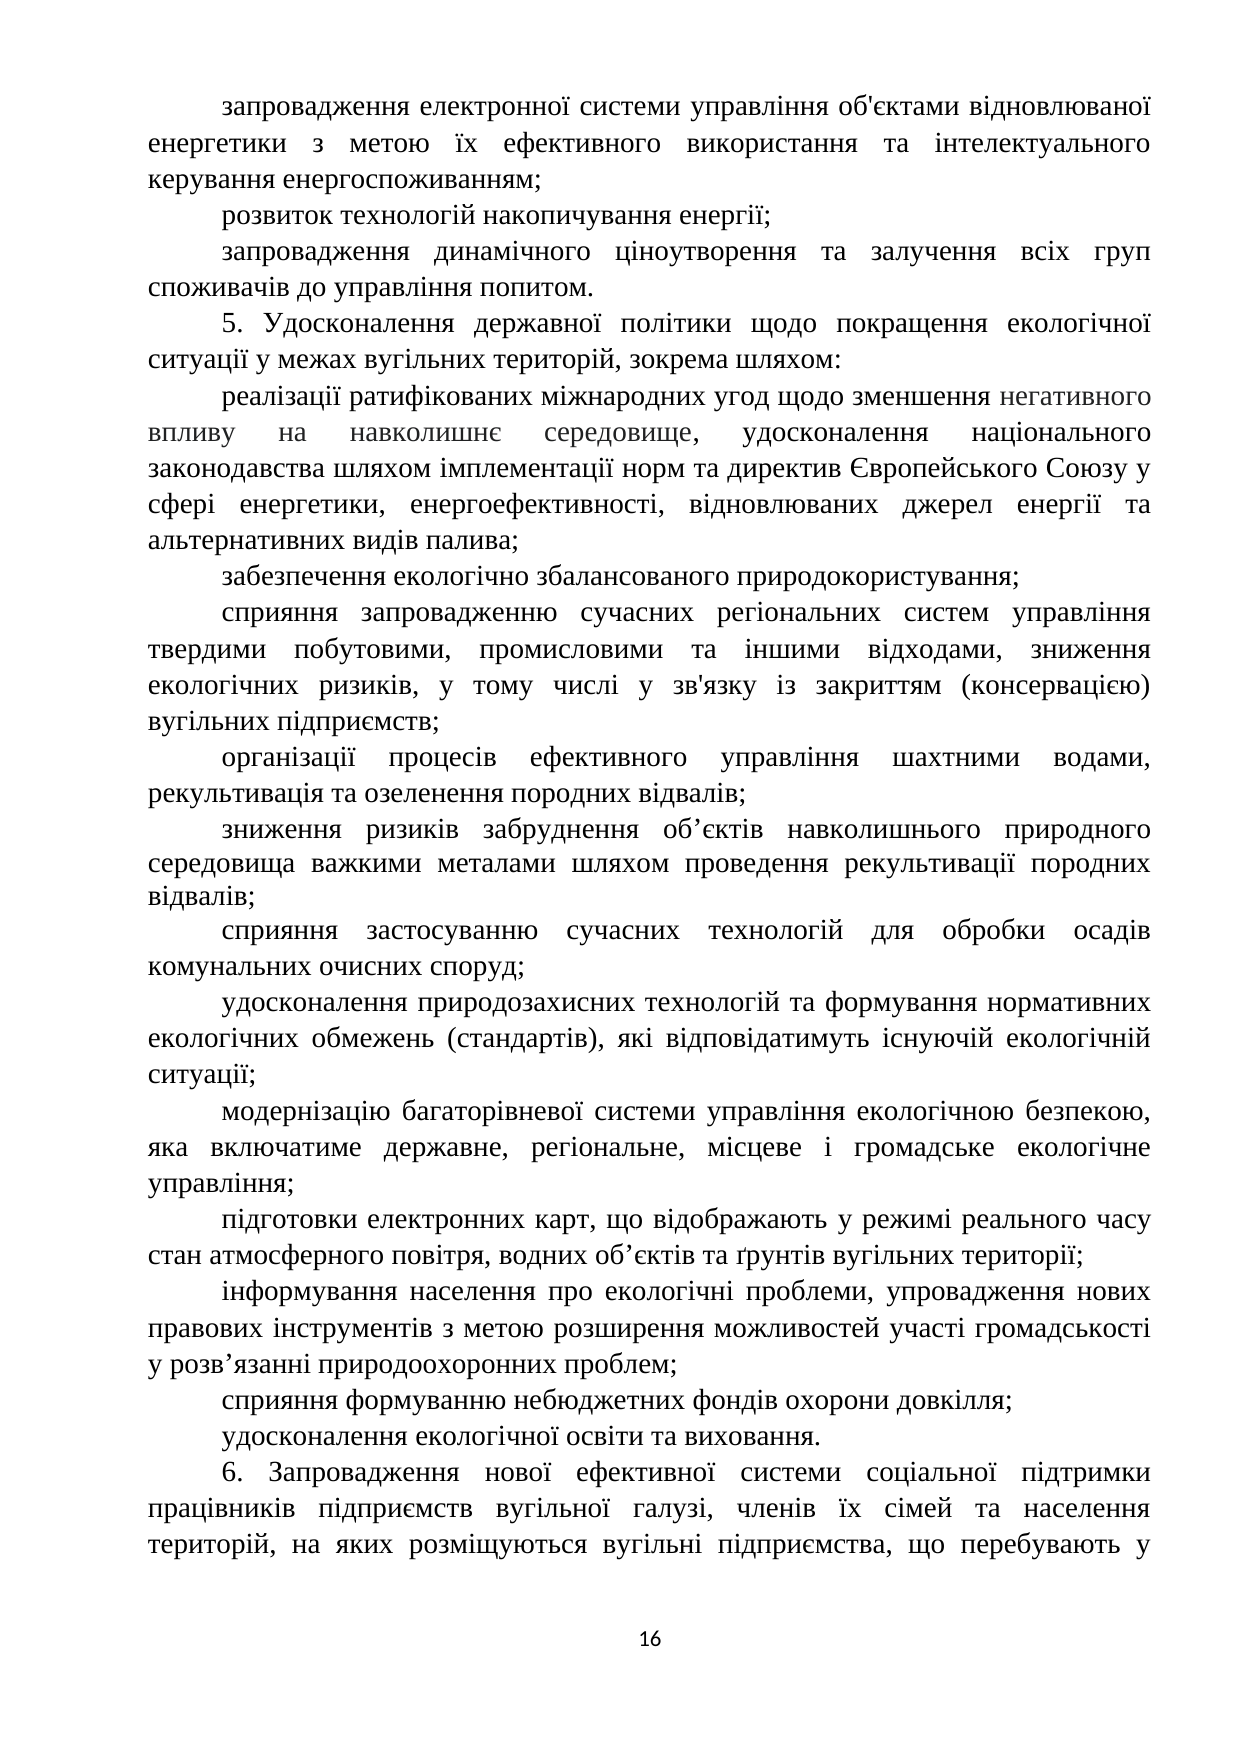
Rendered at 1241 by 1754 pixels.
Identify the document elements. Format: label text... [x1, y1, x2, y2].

text 5. Удосконалення державної політики щодо покращення екологічної ситуації у межах вугільних територій, зокрема шляхом: [148, 305, 1152, 375]
text забезпечення екологічно збалансованого природокористування; [148, 558, 1152, 592]
text сприяння формуванню небюджетних фондів охорони довкілля; [148, 1382, 1152, 1416]
text удосконалення природозахисних технологій та формування нормативних екологічних обмежень (стандартів), які відповідатимуть існуючій екологічній ситуації; [148, 984, 1152, 1090]
text реалізації ратифікованих міжнародних угод щодо зменшення негативного впливу на навколишнє середовище, удосконалення національного законодавства шляхом імплементації норм та директив Європейського Союзу у сфері енергетики, енергоефективності, відновлюваних джерел енергії та альтернативних видів палива; [148, 378, 1152, 556]
text модернізацію багаторівневої системи управління екологічною безпекою, яка включатиме державне, регіональне, місцеве і громадське екологічне управління; [148, 1093, 1152, 1199]
text інформування населення про екологічні проблеми, упровадження нових правових інструментів з метою розширення можливостей участі громадськості у розв’язанні природоохоронних проблем; [148, 1273, 1152, 1379]
text зниження ризиків забруднення об’єктів навколишнього природного середовища важкими металами шляхом проведення рекультивації породних відвалів; [148, 811, 1152, 912]
text організації процесів ефективного управління шахтними водами, рекультивація та озеленення породних відвалів; [148, 739, 1152, 809]
text сприяння запровадженню сучасних регіональних систем управління твердими побутовими, промисловими та іншими відходами, зниження екологічних ризиків, у тому числі у зв'язку із закриттям (консервацією) вугільних підприємств; [148, 594, 1152, 737]
text розвиток технологій накопичування енергії; [148, 197, 1152, 231]
text удосконалення екологічної освіти та виховання. [148, 1418, 1152, 1452]
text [148, 1454, 1152, 1560]
text запровадження динамічного ціноутворення та залучення всіх груп споживачів до управління попитом. [148, 233, 1152, 303]
text сприяння застосуванню сучасних технологій для обробки осадів комунальних очисних споруд; [148, 912, 1152, 982]
text запровадження електронної системи управління об'єктами відновлюваної енергетики з метою їх ефективного використання та інтелектуального керування енергоспоживанням; [148, 88, 1152, 194]
text підготовки електронних карт, що відображають у режимі реального часу стан атмосферного повітря, водних об’єктів та ґрунтів вугільних території; [148, 1201, 1152, 1271]
